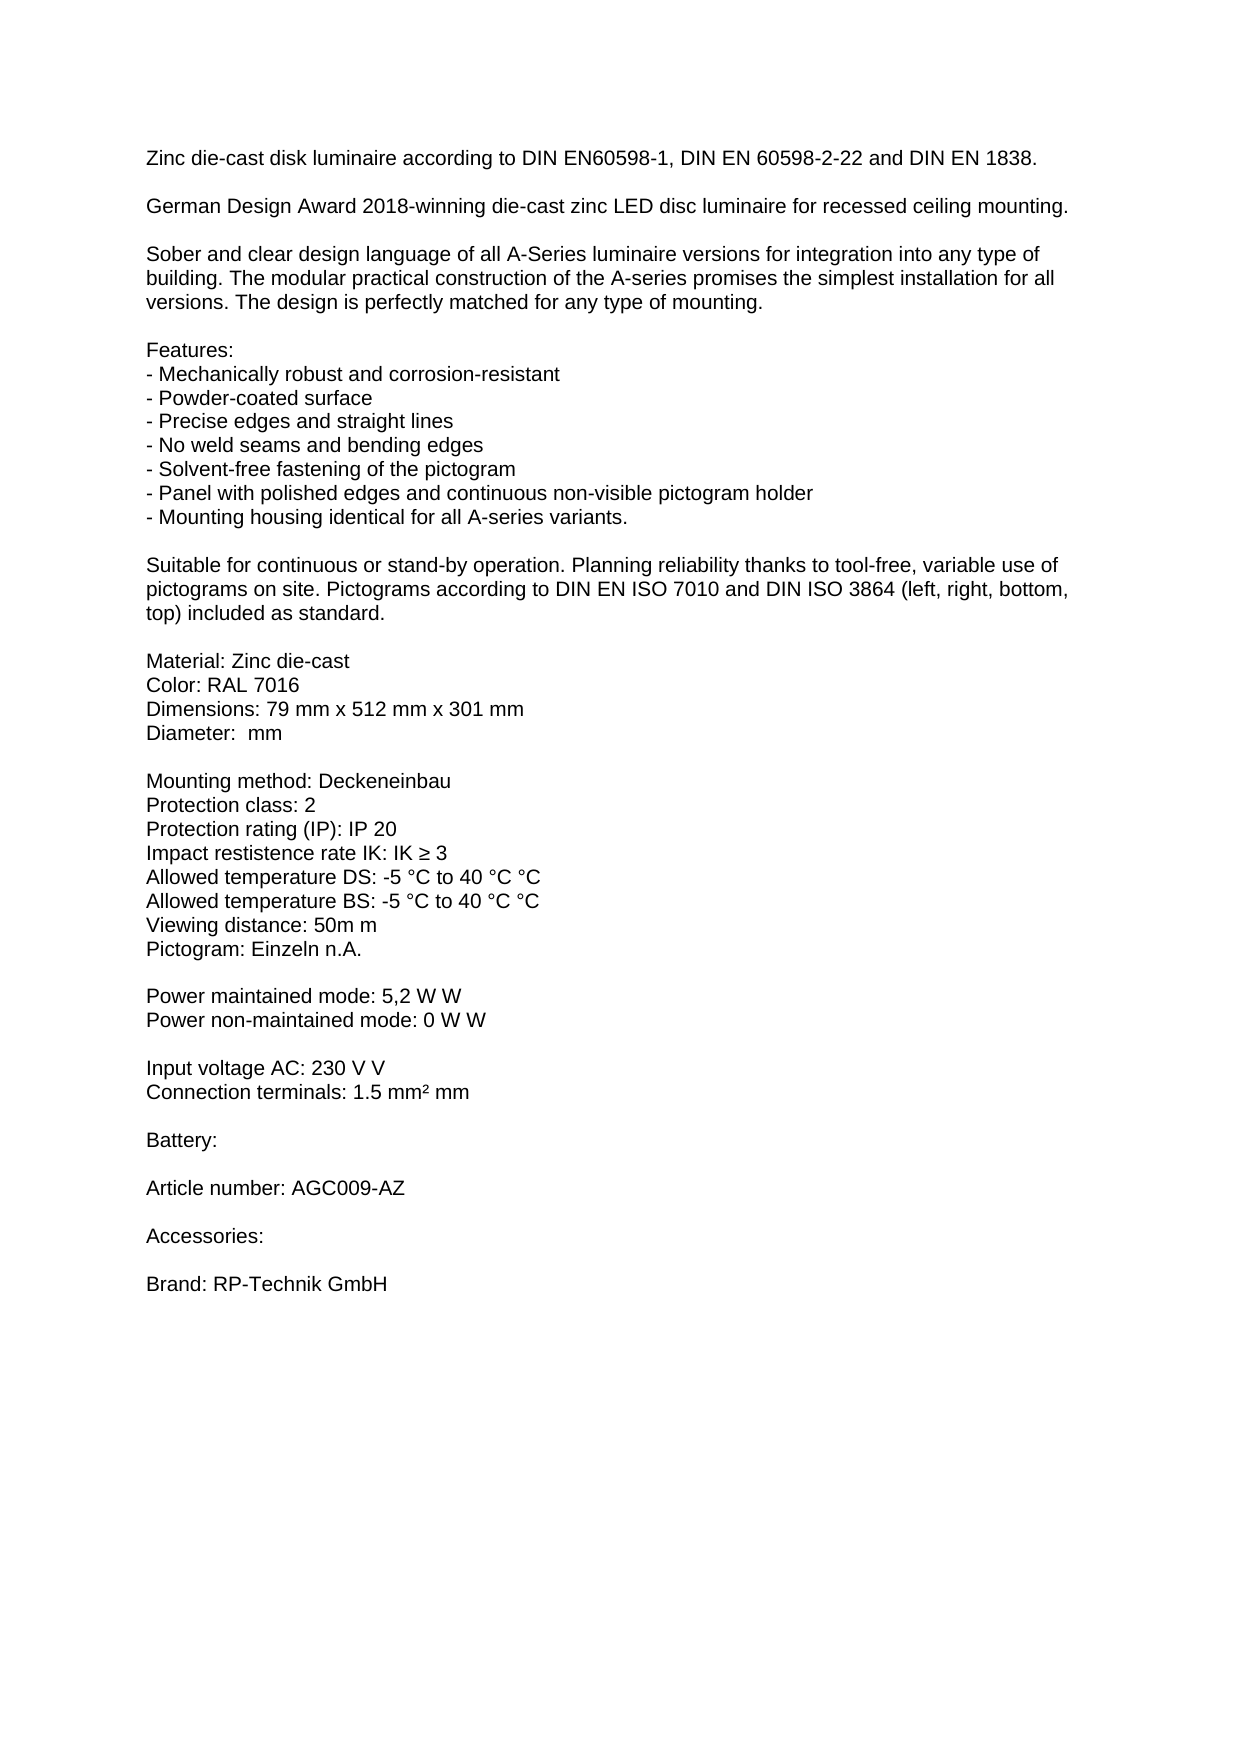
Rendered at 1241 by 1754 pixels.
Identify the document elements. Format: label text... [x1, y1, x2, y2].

text Impact restistence rate IK: IK ≥ 3 [146, 841, 1094, 864]
text Material: Zinc die-cast [146, 649, 1094, 673]
text Zinc die-cast disk luminaire according to DIN EN60598-1, DIN EN 60598-2-22 and DIN EN 1838.German Design Award 2018-winning die-cast zinc LED disc luminaire for recessed ceiling mounting. Sober and clear design language of all A-Series luminaire versions for integration into any type of building. The modular practical construction of the A-series promises the simplest installation for all versions. The design is perfectly matched for any type of mounting. Features:- Mechanically robust and corrosion-resistant- Powder-coated surface- Precise edges and straight lines- No weld seams and bending edges- Solvent-free fastening of the pictogram- Panel with polished edges and continuous non-visible pictogram holder- Mounting housing identical for all A-series variants.Suitable for continuous or stand-by operation. Planning reliability thanks to tool-free, variable use of pictograms on site. Pictograms according to DIN EN ISO 7010 and DIN ISO 3864 (left, right, bottom, top) included as standard. [146, 146, 1094, 625]
text Allowed temperature BS: -5 °C to 40 °C °C [146, 888, 1094, 912]
text Article number: AGC009-AZ [146, 1176, 1094, 1200]
text Brand: RP-Technik GmbH [146, 1272, 1094, 1296]
text Protection class: 2 [146, 793, 1094, 817]
text Battery: [146, 1128, 1094, 1152]
text Connection terminals: 1.5 mm² mm [146, 1080, 1094, 1104]
text Dimensions: 79 mm x 512 mm x 301 mm [146, 697, 1094, 721]
text Color: RAL 7016 [146, 673, 1094, 697]
text Allowed temperature DS: -5 °C to 40 °C °C [146, 864, 1094, 888]
text Power non-maintained mode: 0 W W [146, 1008, 1094, 1032]
text Power maintained mode: 5,2 W W [146, 984, 1094, 1008]
text Input voltage AC: 230 V V [146, 1056, 1094, 1080]
text Protection rating (IP): IP 20 [146, 817, 1094, 841]
text Pictogram: Einzeln n.A. [146, 936, 1094, 960]
text Diameter: mm [146, 721, 1094, 745]
text Accessories: [146, 1224, 1094, 1248]
text Viewing distance: 50m m [146, 912, 1094, 936]
text Mounting method: Deckeneinbau [146, 769, 1094, 793]
